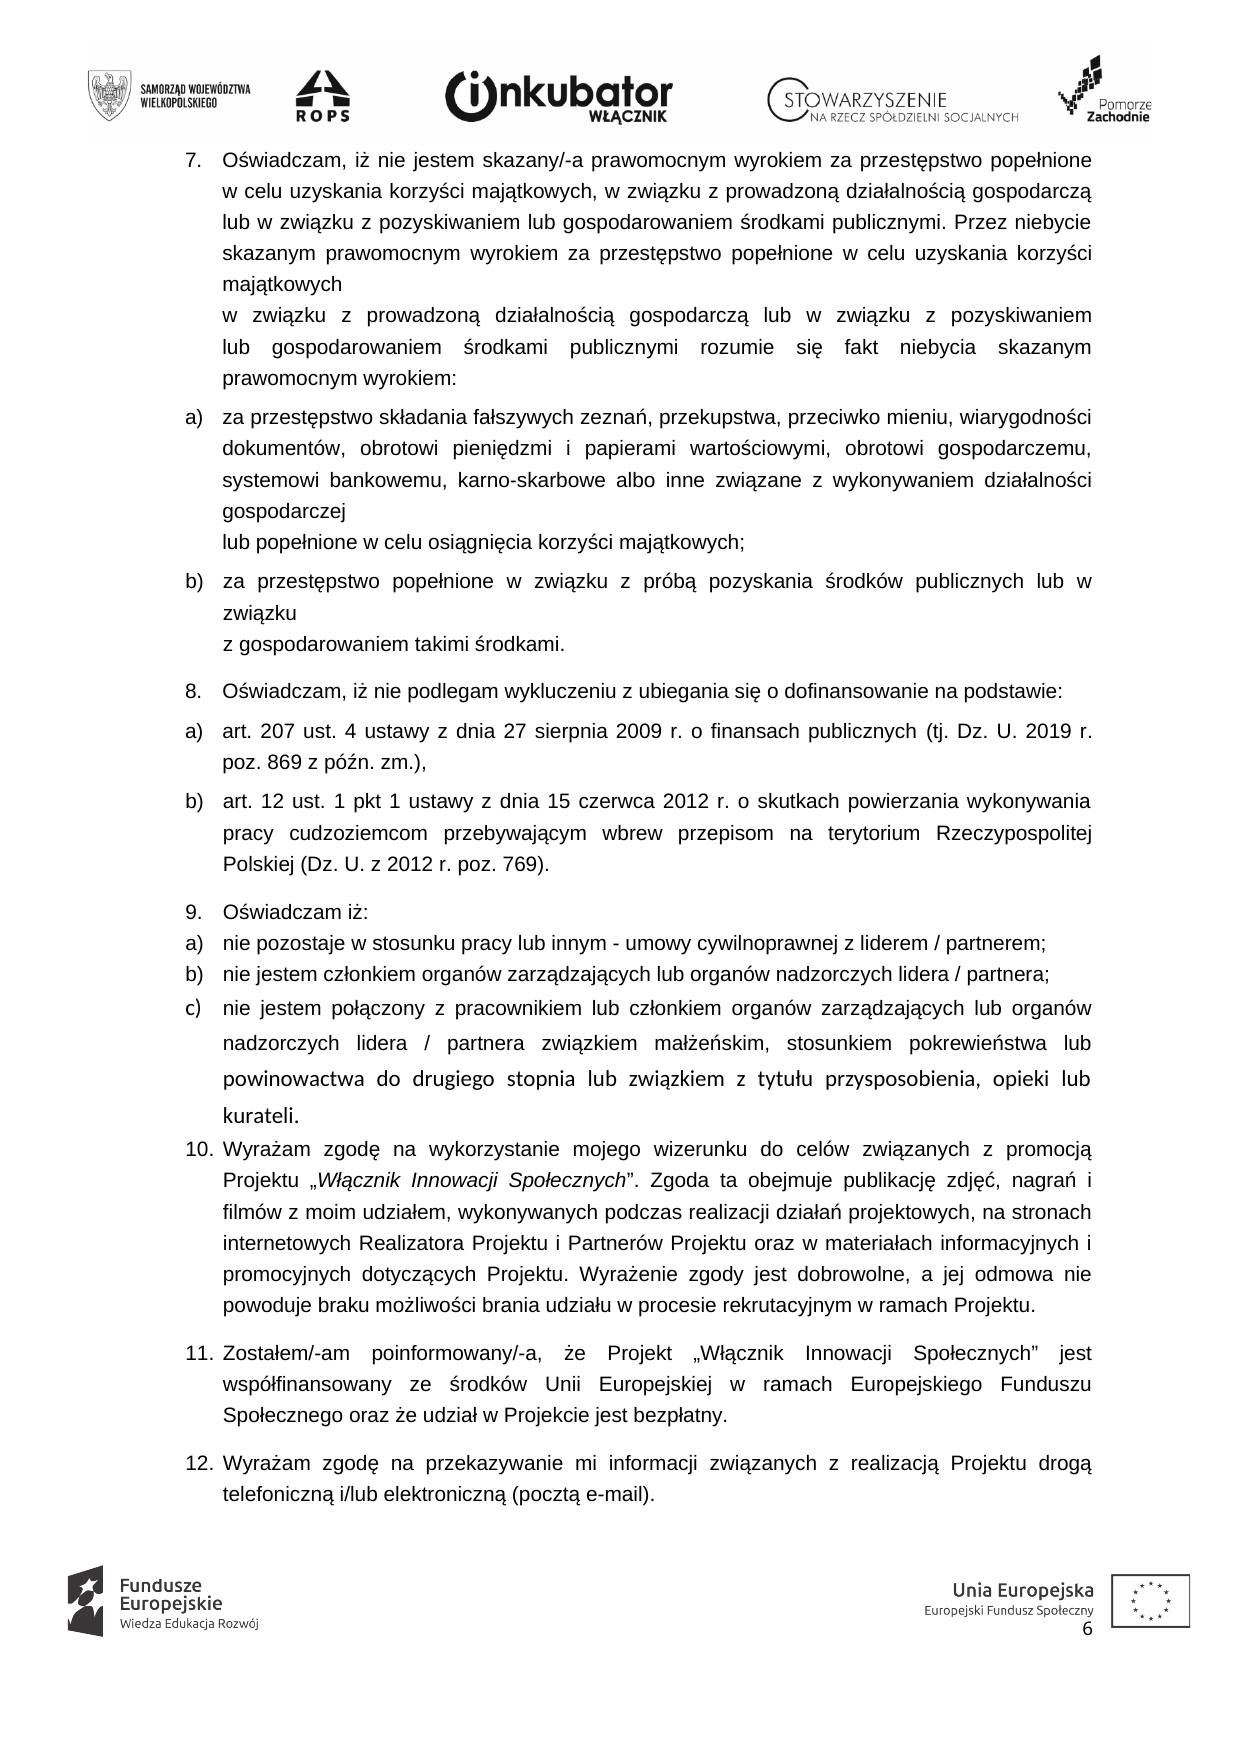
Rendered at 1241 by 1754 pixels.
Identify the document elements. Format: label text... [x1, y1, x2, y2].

list art. 207 ust. 4 ustawy z dnia 27 sierpnia 2009 r. o finansach publicznych (tj. Dz. U. 2019 r. poz. 869 z późn. zm.), [185, 719, 1093, 774]
list Oświadczam iż: [185, 899, 1093, 923]
list nie pozostaje w stosunku pracy lub innym - umowy cywilnoprawnej z liderem / partnerem; [185, 931, 1093, 954]
list za przestępstwo popełnione w związku z próbą pozyskania środków publicznych lub w związku z gospodarowaniem takimi środkami. [185, 569, 1093, 655]
list Wyrażam zgodę na wykorzystanie mojego wizerunku do celów związanych z promocją Projektu „Włącznik Innowacji Społecznych”. Zgoda ta obejmuje publikację zdjęć, nagrań i filmów z moim udziałem, wykonywanych podczas realizacji działań projektowych, na stronach internetowych Realizatora Projektu i Partnerów Projektu oraz w materiałach informacyjnych i promocyjnych dotyczących Projektu. Wyrażenie zgody jest dobrowolne, a jej odmowa nie powoduje braku możliwości brania udziału w procesie rekrutacyjnym w ramach Projektu. [185, 1137, 1093, 1317]
list Oświadczam, iż nie jestem skazany/-a prawomocnym wyrokiem za przestępstwo popełnione w celu uzyskania korzyści majątkowych, w związku z prowadzoną działalnością gospodarczą lub w związku z pozyskiwaniem lub gospodarowaniem środkami publicznymi. Przez niebycie skazanym prawomocnym wyrokiem za przestępstwo popełnione w celu uzyskania korzyści majątkowych w związku z prowadzoną działalnością gospodarczą lub w związku z pozyskiwaniem lub gospodarowaniem środkami publicznymi rozumie się fakt niebycia skazanym prawomocnym wyrokiem: [185, 148, 1093, 389]
list Wyrażam zgodę na przekazywanie mi informacji związanych z realizacją Projektu drogą telefoniczną i/lub elektroniczną (pocztą e-mail). [185, 1451, 1093, 1506]
list Oświadczam, iż nie podlegam wykluczeniu z ubiegania się o dofinansowanie na podstawie: [185, 679, 1093, 703]
list za przestępstwo składania fałszywych zeznań, przekupstwa, przeciwko mieniu, wiarygodności dokumentów, obrotowi pieniędzmi i papierami wartościowymi, obrotowi gospodarczemu, systemowi bankowemu, karno-skarbowe albo inne związane z wykonywaniem działalności gospodarczej lub popełnione w celu osiągnięcia korzyści majątkowych; [185, 405, 1093, 554]
picture [87, 43, 1152, 146]
list Zostałem/-am poinformowany/-a, że Projekt „Włącznik Innowacji Społecznych” jest współfinansowany ze środków Unii Europejskiej w ramach Europejskiego Funduszu Społecznego oraz że udział w Projekcie jest bezpłatny. [185, 1341, 1093, 1427]
list nie jestem członkiem organów zarządzających lub organów nadzorczych lidera / partnera; [185, 962, 1093, 986]
list nie jestem połączony z pracownikiem lub członkiem organów zarządzających lub organów nadzorczych lidera / partnera związkiem małżeńskim, stosunkiem pokrewieństwa lub powinowactwa do drugiego stopnia lub związkiem z tytułu przysposobienia, opieki lub kurateli. [185, 993, 1093, 1129]
picture [67, 1565, 1191, 1637]
list art. 12 ust. 1 pkt 1 ustawy z dnia 15 czerwca 2012 r. o skutkach powierzania wykonywania pracy cudzoziemcom przebywającym wbrew przepisom na terytorium Rzeczypospolitej Polskiej (Dz. U. z 2012 r. poz. 769). [185, 789, 1093, 876]
